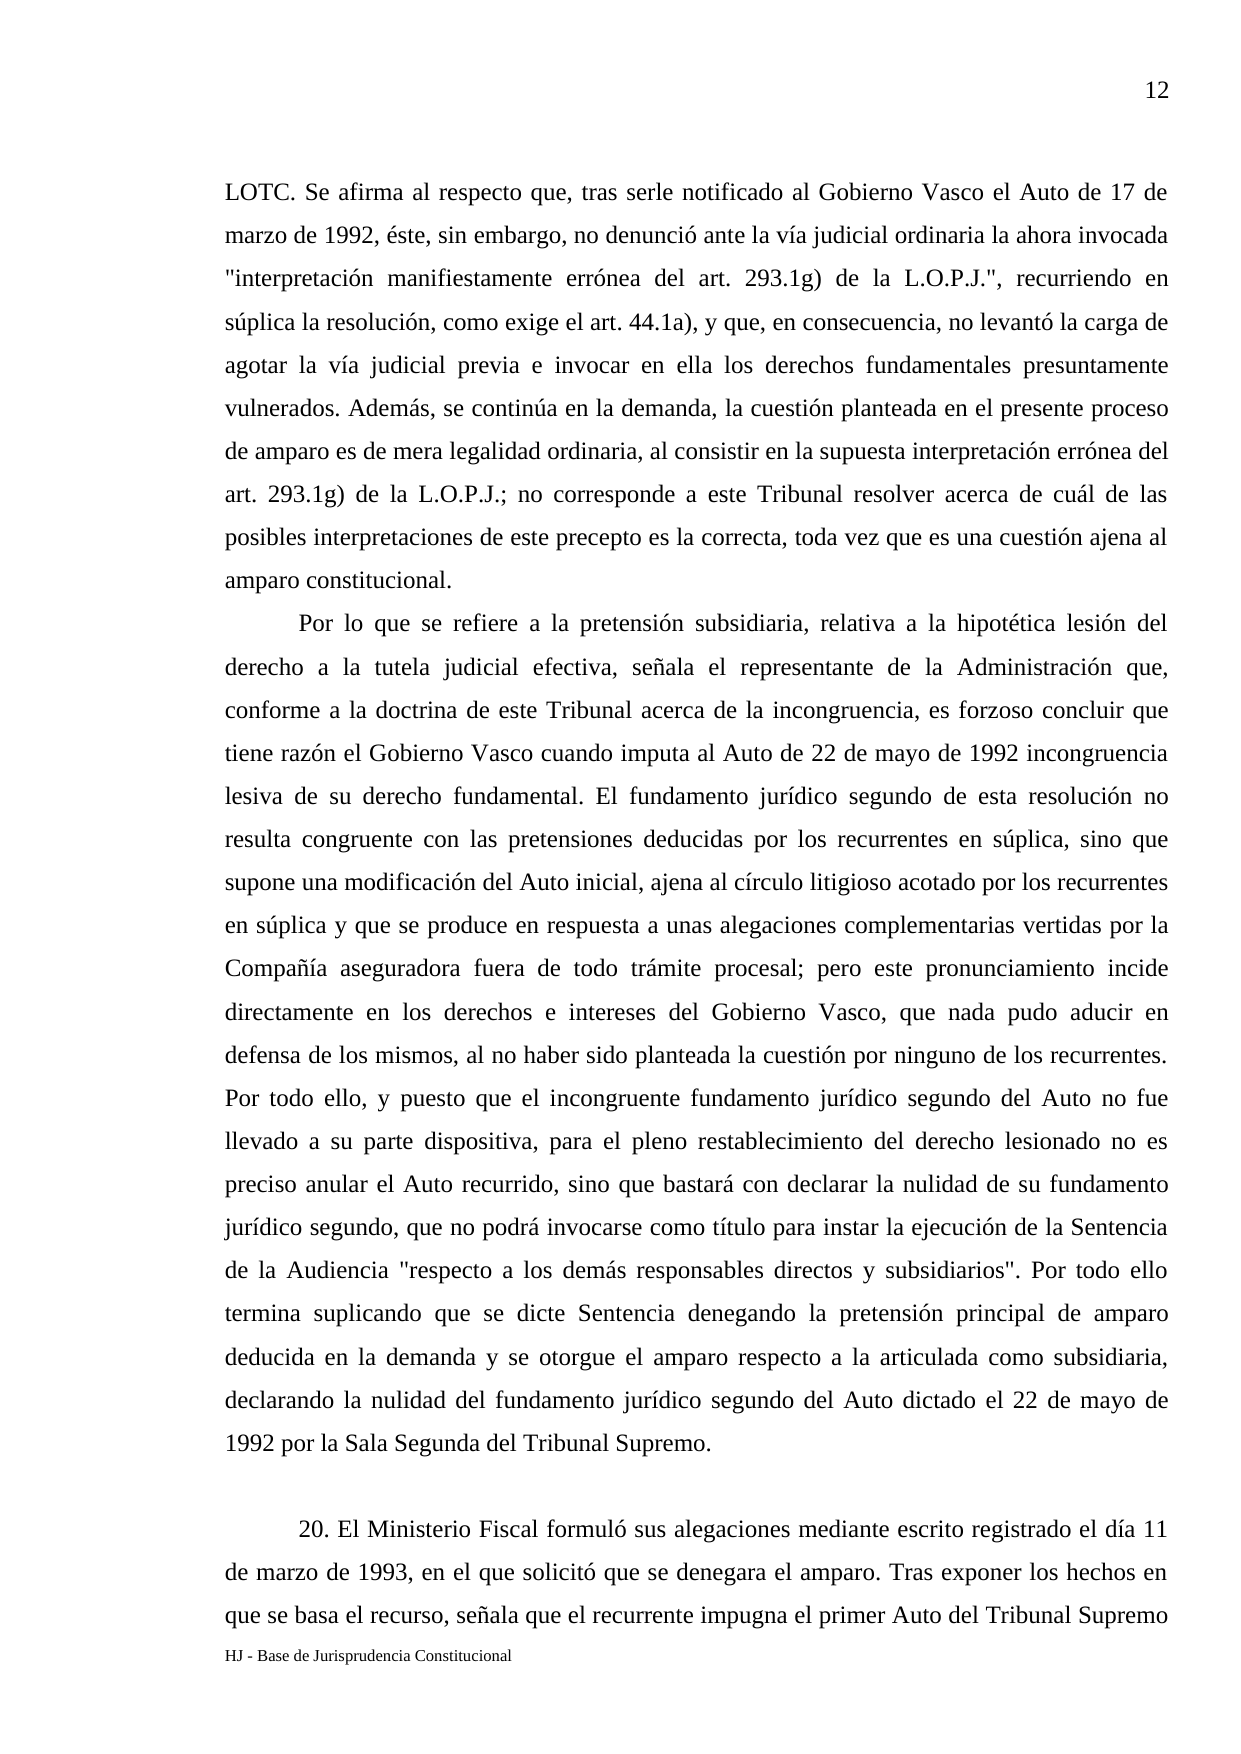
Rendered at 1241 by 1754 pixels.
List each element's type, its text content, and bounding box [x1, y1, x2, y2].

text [224, 177, 1169, 594]
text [224, 1514, 1169, 1629]
text Por lo que se refiere a la pretensión subsidiaria, relativa a la hipotética lesión del derecho a la tutela judicial efectiva, señala el representante de la Administración que, conforme a la doctrina de este Tribunal acerca de la incongruencia, es forzoso concluir que tiene razón el Gobierno Vasco cuando imputa al Auto de 22 de mayo de 1992 incongruencia lesiva de su derecho fundamental. El fundamento jurídico segundo de esta resolución no resulta congruente con las pretensiones deducidas por los recurrentes en súplica, sino que supone una modificación del Auto inicial, ajena al círculo litigioso acotado por los recurrentes en súplica y que se produce en respuesta a unas alegaciones complementarias vertidas por la Compañía aseguradora fuera de todo trámite procesal; pero este pronunciamiento incide directamente en los derechos e intereses del Gobierno Vasco, que nada pudo aducir en defensa de los mismos, al no haber sido planteada la cuestión por ninguno de los recurrentes. Por todo ello, y puesto que el incongruente fundamento jurídico segundo del Auto no fue llevado a su parte dispositiva, para el pleno restablecimiento del derecho lesionado no es preciso anular el Auto recurrido, sino que bastará con declarar la nulidad de su fundamento jurídico segundo, que no podrá invocarse como título para instar la ejecución de la Sentencia de la Audiencia "respecto a los demás responsables directos y subsidiarios". Por todo ello termina suplicando que se dicte Sentencia denegando la pretensión principal de amparo deducida en la demanda y se otorgue el amparo respecto a la articulada como subsidiaria, declarando la nulidad del fundamento jurídico segundo del Auto dictado el 22 de mayo de 1992 por la Sala Segunda del Tribunal Supremo. [224, 608, 1169, 1457]
